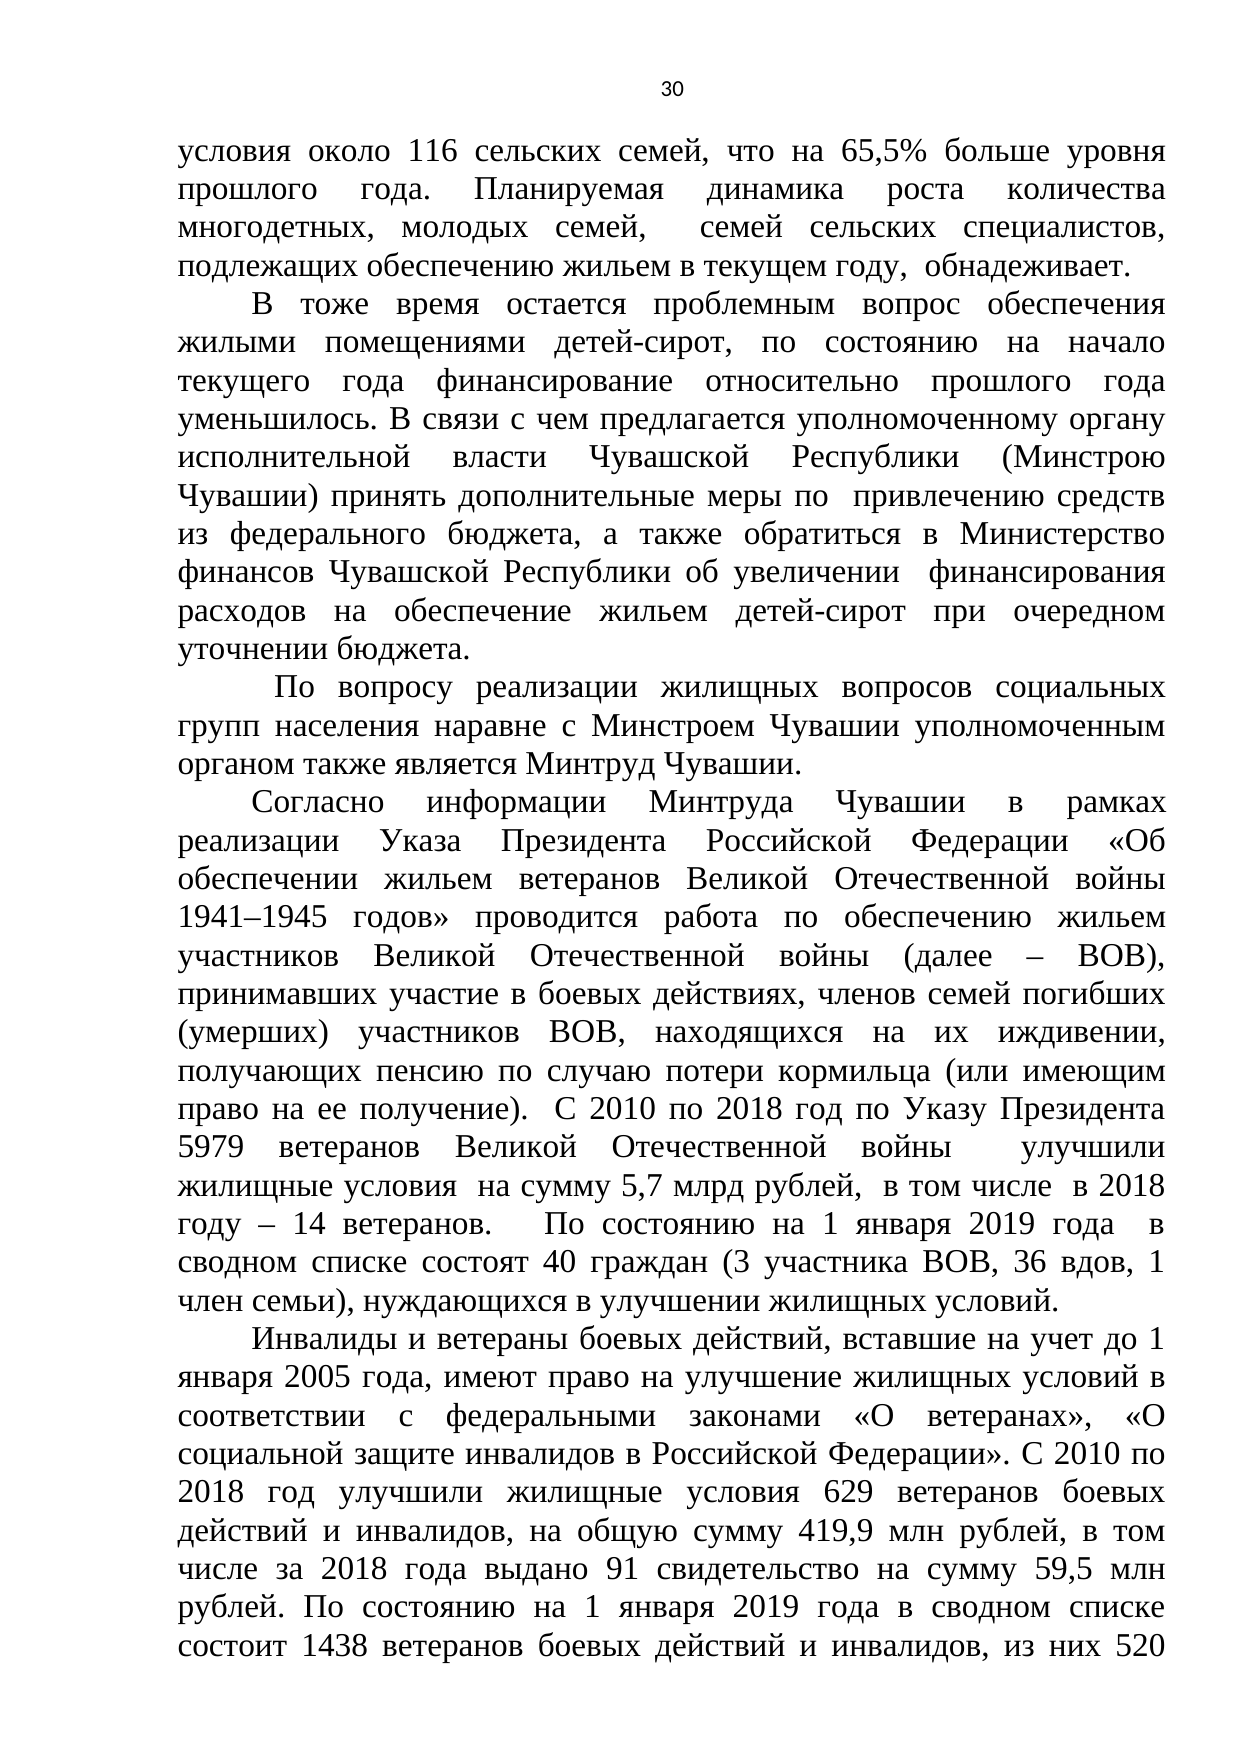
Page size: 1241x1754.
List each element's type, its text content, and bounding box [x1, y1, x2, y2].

text В тоже время остается проблемным вопрос обеспечения жилыми помещениями детей-сирот, по состоянию на начало текущего года финансирование относительно прошлого года уменьшилось. В связи с чем предлагается уполномоченному органу исполнительной власти Чувашской Республики (Минстрою Чувашии) принять дополнительные меры по привлечению средств из федерального бюджета, а также обратиться в Министерство финансов Чувашской Республики об увеличении финансирования расходов на обеспечение жильем детей-сирот при очередном уточнении бюджета. [177, 283, 1167, 667]
text Согласно информации Минтруда Чувашии в рамках реализации Указа Президента Российской Федерации «Об обеспечении жильем ветеранов Великой Отечественной войны 1941–1945 годов» проводится работа по обеспечению жильем участников Великой Отечественной войны (далее – ВОВ), принимавших участие в боевых действиях, членов семей погибших (умерших) участников ВОВ, находящихся на их иждивении, получающих пенсию по случаю потери кормильца (или имеющим право на ее получение). С 2010 по 2018 год по Указу Президента 5979 ветеранов Великой Отечественной войны улучшили жилищные условия на сумму 5,7 млрд рублей, в том числе в 2018 году – 14 ветеранов. По состоянию на 1 января 2019 года в сводном списке состоят 40 граждан (3 участника ВОВ, 36 вдов, 1 член семьи), нуждающихся в улучшении жилищных условий. [177, 782, 1167, 1318]
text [177, 1318, 1167, 1663]
text По вопросу реализации жилищных вопросов социальных групп населения наравне с Минстроем Чувашии уполномоченным органом также является Минтруд Чувашии. [177, 667, 1167, 782]
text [177, 130, 1167, 283]
